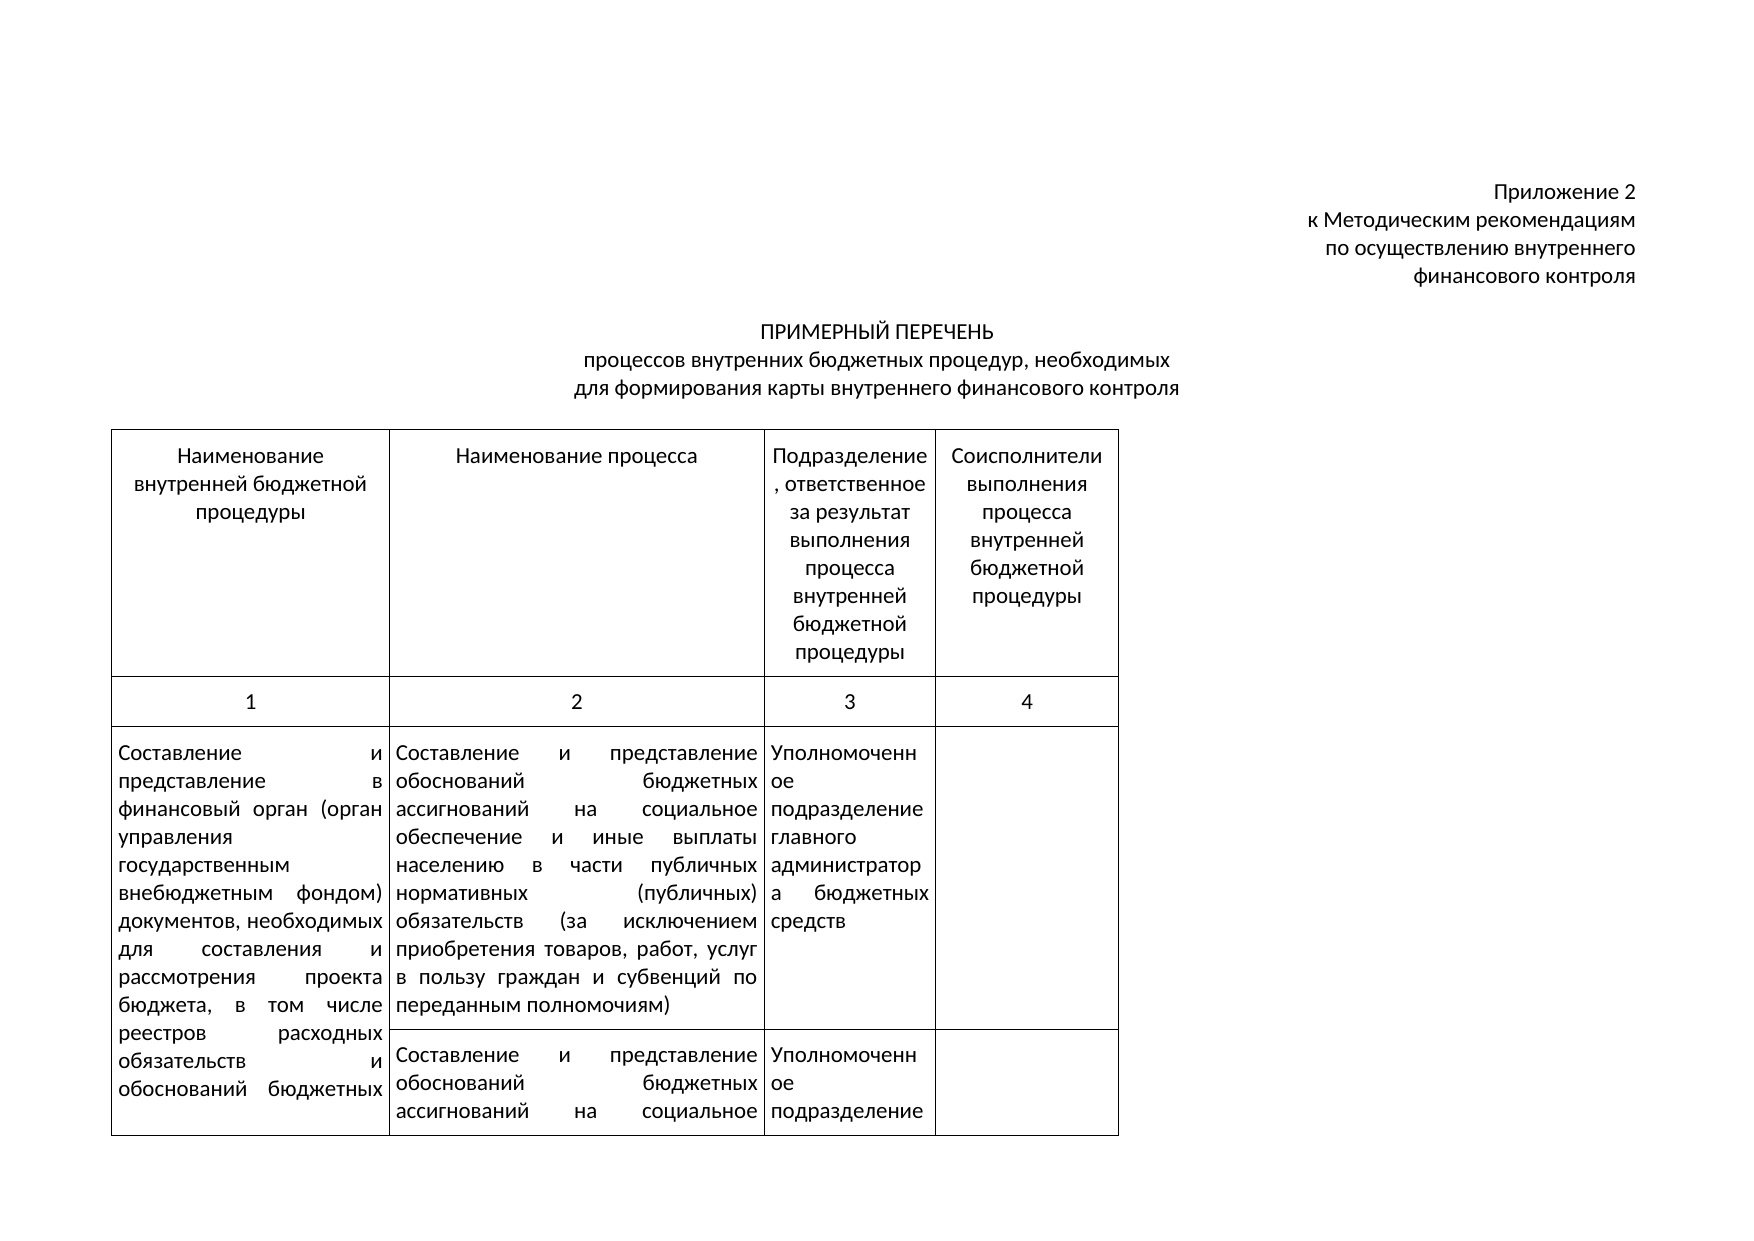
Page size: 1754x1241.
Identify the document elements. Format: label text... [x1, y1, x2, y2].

text по осуществлению внутреннего [118, 233, 1636, 261]
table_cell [765, 1030, 935, 1135]
text процессов внутренних бюджетных процедур, необходимых [118, 345, 1636, 373]
table_header Соисполнители выполнения процесса внутренней бюджетной процедуры [936, 430, 1118, 676]
text Приложение 2 [118, 177, 1636, 205]
table_header Наименование внутренней бюджетной процедуры [112, 430, 389, 676]
table_cell Составление и представление в финансовый орган (орган управления государственным внебюджетным фондом) документов, необходимых для составления и рассмотрения проекта бюджета, в том числе реестров расходных обязательств и обоснований бюджетных ассигнований [112, 727, 389, 1135]
table_cell Уполномоченное подразделение главного администратора бюджетных средств [765, 727, 935, 1029]
table_cell [936, 727, 1118, 1029]
table_cell 1 [112, 677, 389, 726]
text к Методическим рекомендациям [118, 205, 1636, 233]
table_cell 3 [765, 677, 935, 726]
text финансового контроля [118, 261, 1636, 289]
table_cell Составление и представление обоснований бюджетных ассигнований на социальное обеспечение и иные выплаты населению в части публичных нормативных (публичных) обязательств (за исключением приобретения товаров, работ, услуг в пользу граждан и субвенций по переданным полномочиям) [390, 727, 764, 1029]
table_cell [936, 1030, 1118, 1135]
text для формирования карты внутреннего финансового контроля [118, 373, 1636, 401]
text ПРИМЕРНЫЙ ПЕРЕЧЕНЬ [118, 317, 1636, 345]
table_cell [390, 1030, 764, 1135]
table_cell 4 [936, 677, 1118, 726]
table_header Наименование процесса [390, 430, 764, 676]
table_header Подразделение, ответственное за результат выполнения процесса внутренней бюджетной процедуры [765, 430, 935, 676]
table_cell 2 [390, 677, 764, 726]
